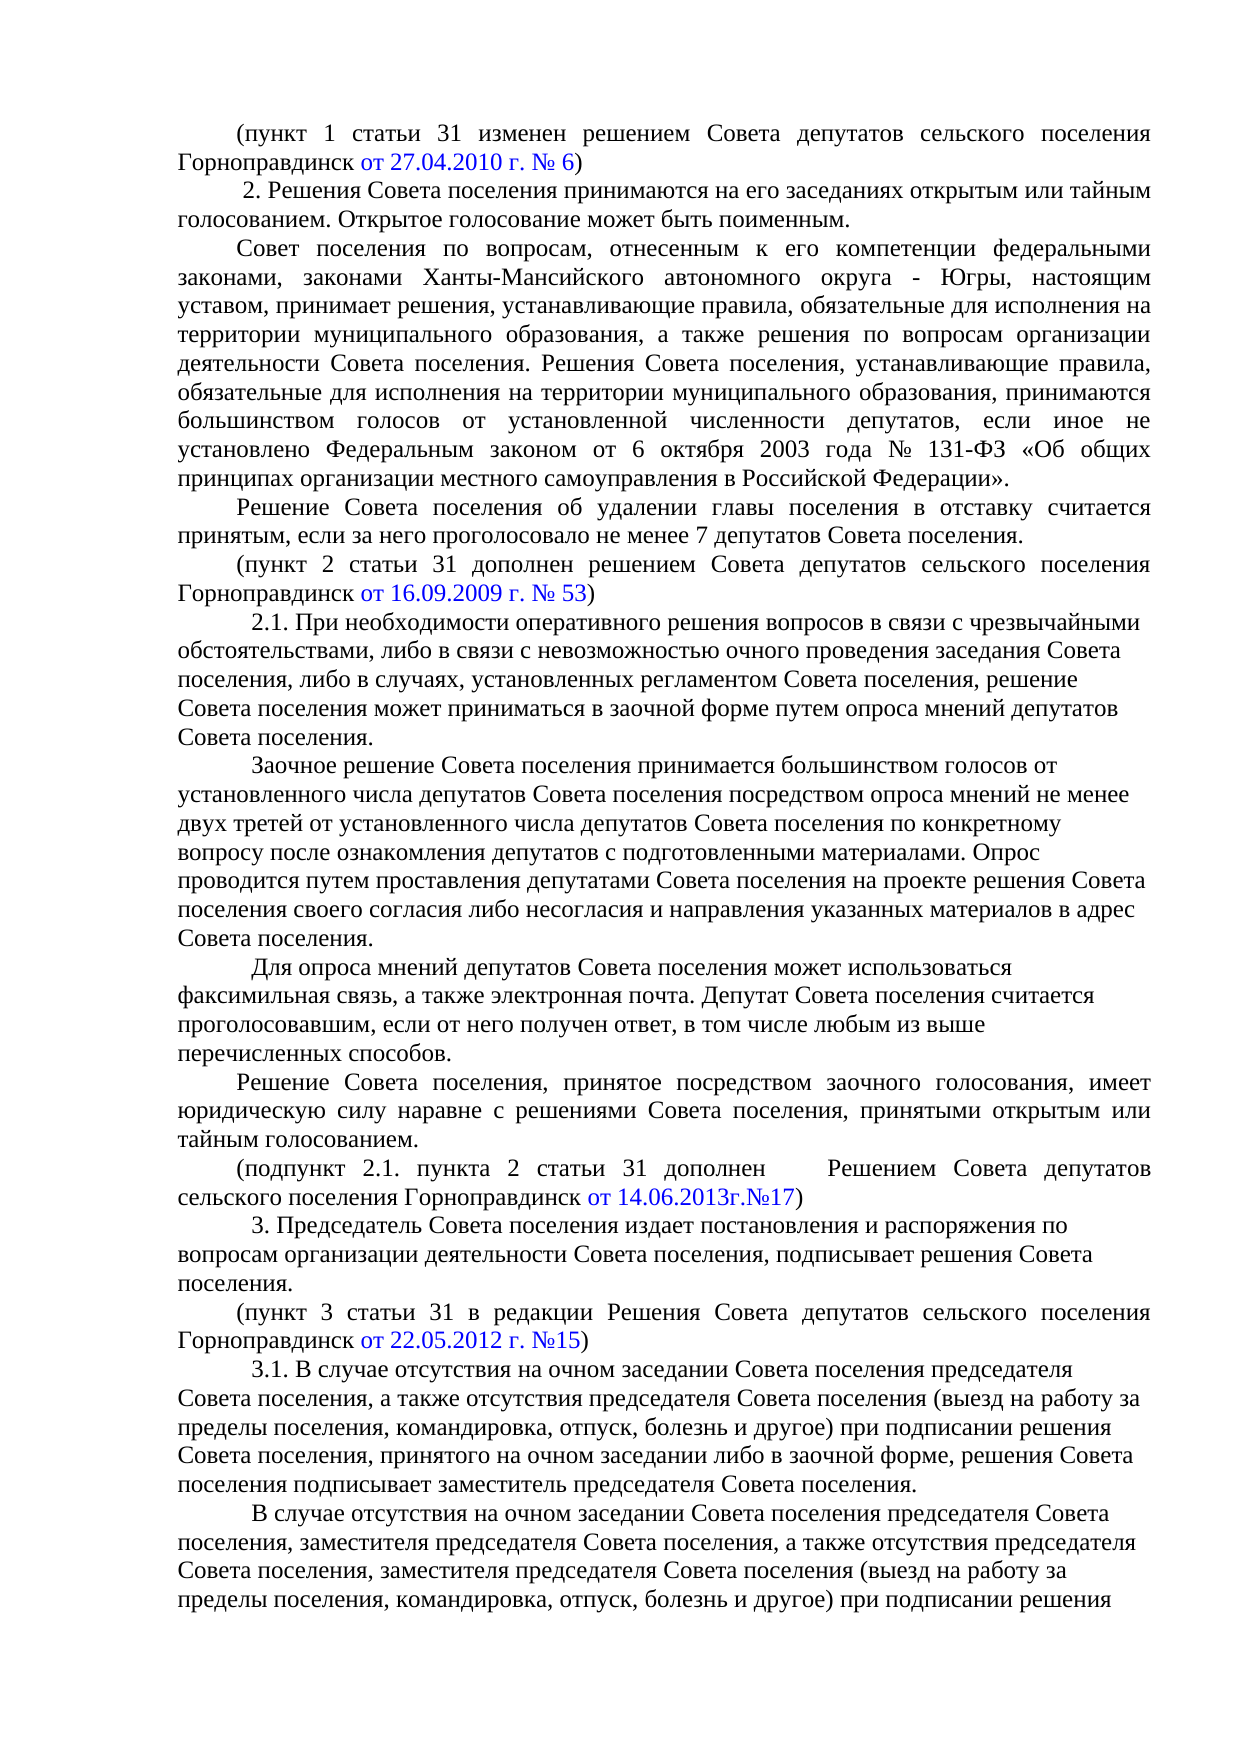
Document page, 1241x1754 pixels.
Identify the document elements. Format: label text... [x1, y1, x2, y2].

text Решение Совета поселения об удалении главы поселения в отставку считается принятым, если за него проголосовало не менее 7 депутатов Совета поселения. [177, 492, 1152, 549]
text (пункт 3 статьи 31 в редакции Решения Совета депутатов сельского поселения Горноправдинск от 22.05.2012 г. №15) [177, 1297, 1152, 1354]
text Совет поселения по вопросам, отнесенным к его компетенции федеральными законами, законами Ханты-Мансийского автономного округа - Югры, настоящим уставом, принимает решения, устанавливающие правила, обязательные для исполнения на территории муниципального образования, а также решения по вопросам организации деятельности Совета поселения. Решения Совета поселения, устанавливающие правила, обязательные для исполнения на территории муниципального образования, принимаются большинством голосов от установленной численности депутатов, если иное не установлено Федеральным законом от 6 октября 2003 года № 131-ФЗ «Об общих принципах организации местного самоуправления в Российской Федерации». [177, 233, 1152, 492]
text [177, 1498, 1152, 1613]
text (пункт 1 статьи 31 изменен решением Совета депутатов сельского поселения Горноправдинск от 27.04.2010 г. № 6) [177, 118, 1152, 176]
text 3.1. В случае отсутствия на очном заседании Совета поселения председателя Совета поселения, а также отсутствия председателя Совета поселения (выезд на работу за пределы поселения, командировка, отпуск, болезнь и другое) при подписании решения Совета поселения, принятого на очном заседании либо в заочной форме, решения Совета поселения подписывает заместитель председателя Совета поселения. [177, 1354, 1152, 1498]
text (подпункт 2.1. пункта 2 статьи 31 дополнен Решением Совета депутатов сельского поселения Горноправдинск от 14.06.2013г.№17) [177, 1153, 1152, 1211]
text Для опроса мнений депутатов Совета поселения может использоваться факсимильная связь, а также электронная почта. Депутат Совета поселения считается проголосовавшим, если от него получен ответ, в том числе любым из выше перечисленных способов. [177, 952, 1152, 1067]
text (пункт 2 статьи 31 дополнен решением Совета депутатов сельского поселения Горноправдинск от 16.09.2009 г. № 53) [177, 549, 1152, 607]
text Заочное решение Совета поселения принимается большинством голосов от установленного числа депутатов Совета поселения посредством опроса мнений не менее двух третей от установленного числа депутатов Совета поселения по конкретному вопросу после ознакомления депутатов с подготовленными материалами. Опрос проводится путем проставления депутатами Совета поселения на проекте решения Совета поселения своего согласия либо несогласия и направления указанных материалов в адрес Совета поселения. [177, 751, 1152, 952]
text 3. Председатель Совета поселения издает постановления и распоряжения по вопросам организации деятельности Совета поселения, подписывает решения Совета поселения. [177, 1211, 1152, 1297]
text Решение Совета поселения, принятое посредством заочного голосования, имеет юридическую силу наравне с решениями Совета поселения, принятыми открытым или тайным голосованием. [177, 1067, 1152, 1153]
text 2. Решения Совета поселения принимаются на его заседаниях открытым или тайным голосованием. Открытое голосование может быть поименным. [177, 176, 1152, 233]
text 2.1. При необходимости оперативного решения вопросов в связи с чрезвычайными обстоятельствами, либо в связи с невозможностью очного проведения заседания Совета поселения, либо в случаях, установленных регламентом Совета поселения, решение Совета поселения может приниматься в заочной форме путем опроса мнений депутатов Совета поселения. [177, 607, 1152, 751]
